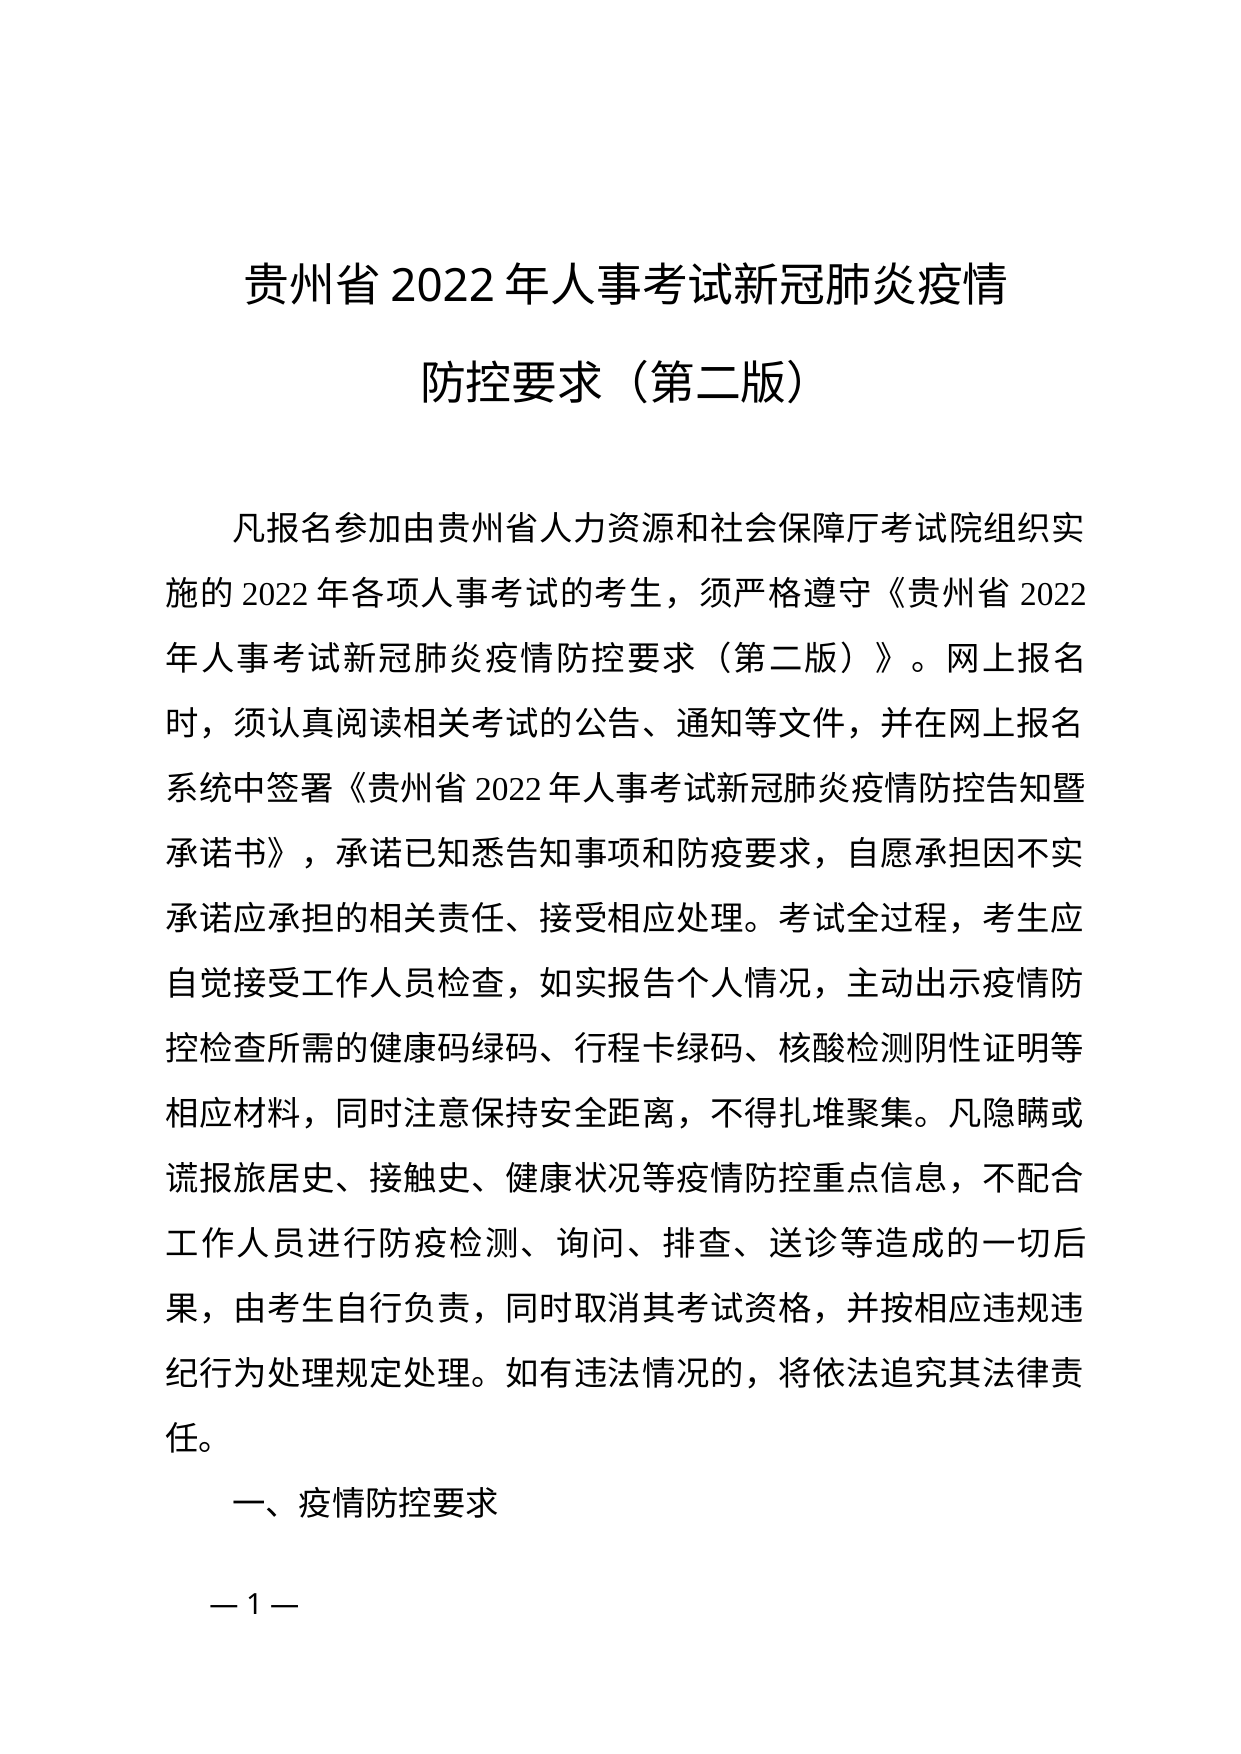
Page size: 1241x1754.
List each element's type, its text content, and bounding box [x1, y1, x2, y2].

text 凡报名参加由贵州省人力资源和社会保障厅考试院组织实施的2022年各项人事考试的考生，须严格遵守《贵州省2022年人事考试新冠肺炎疫情防控要求（第二版）》。网上报名时，须认真阅读相关考试的公告、通知等文件，并在网上报名系统中签署《贵州省2022年人事考试新冠肺炎疫情防控告知暨承诺书》，承诺已知悉告知事项和防疫要求，自愿承担因不实承诺应承担的相关责任、接受相应处理。考试全过程，考生应自觉接受工作人员检查，如实报告个人情况，主动出示疫情防控检查所需的健康码绿码、行程卡绿码、核酸检测阴性证明等相应材料，同时注意保持安全距离，不得扎堆聚集。凡隐瞒或谎报旅居史、接触史、健康状况等疫情防控重点信息，不配合工作人员进行防疫检测、询问、排查、送诊等造成的一切后果，由考生自行负责，同时取消其考试资格，并按相应违规违纪行为处理规定处理。如有违法情况的，将依法追究其法律责任。 [165, 493, 1087, 1468]
text 贵州省2022年人事考试新冠肺炎疫情 [165, 233, 1087, 330]
text 防控要求（第二版） [165, 330, 1087, 428]
text 一、疫情防控要求 [165, 1468, 1087, 1533]
